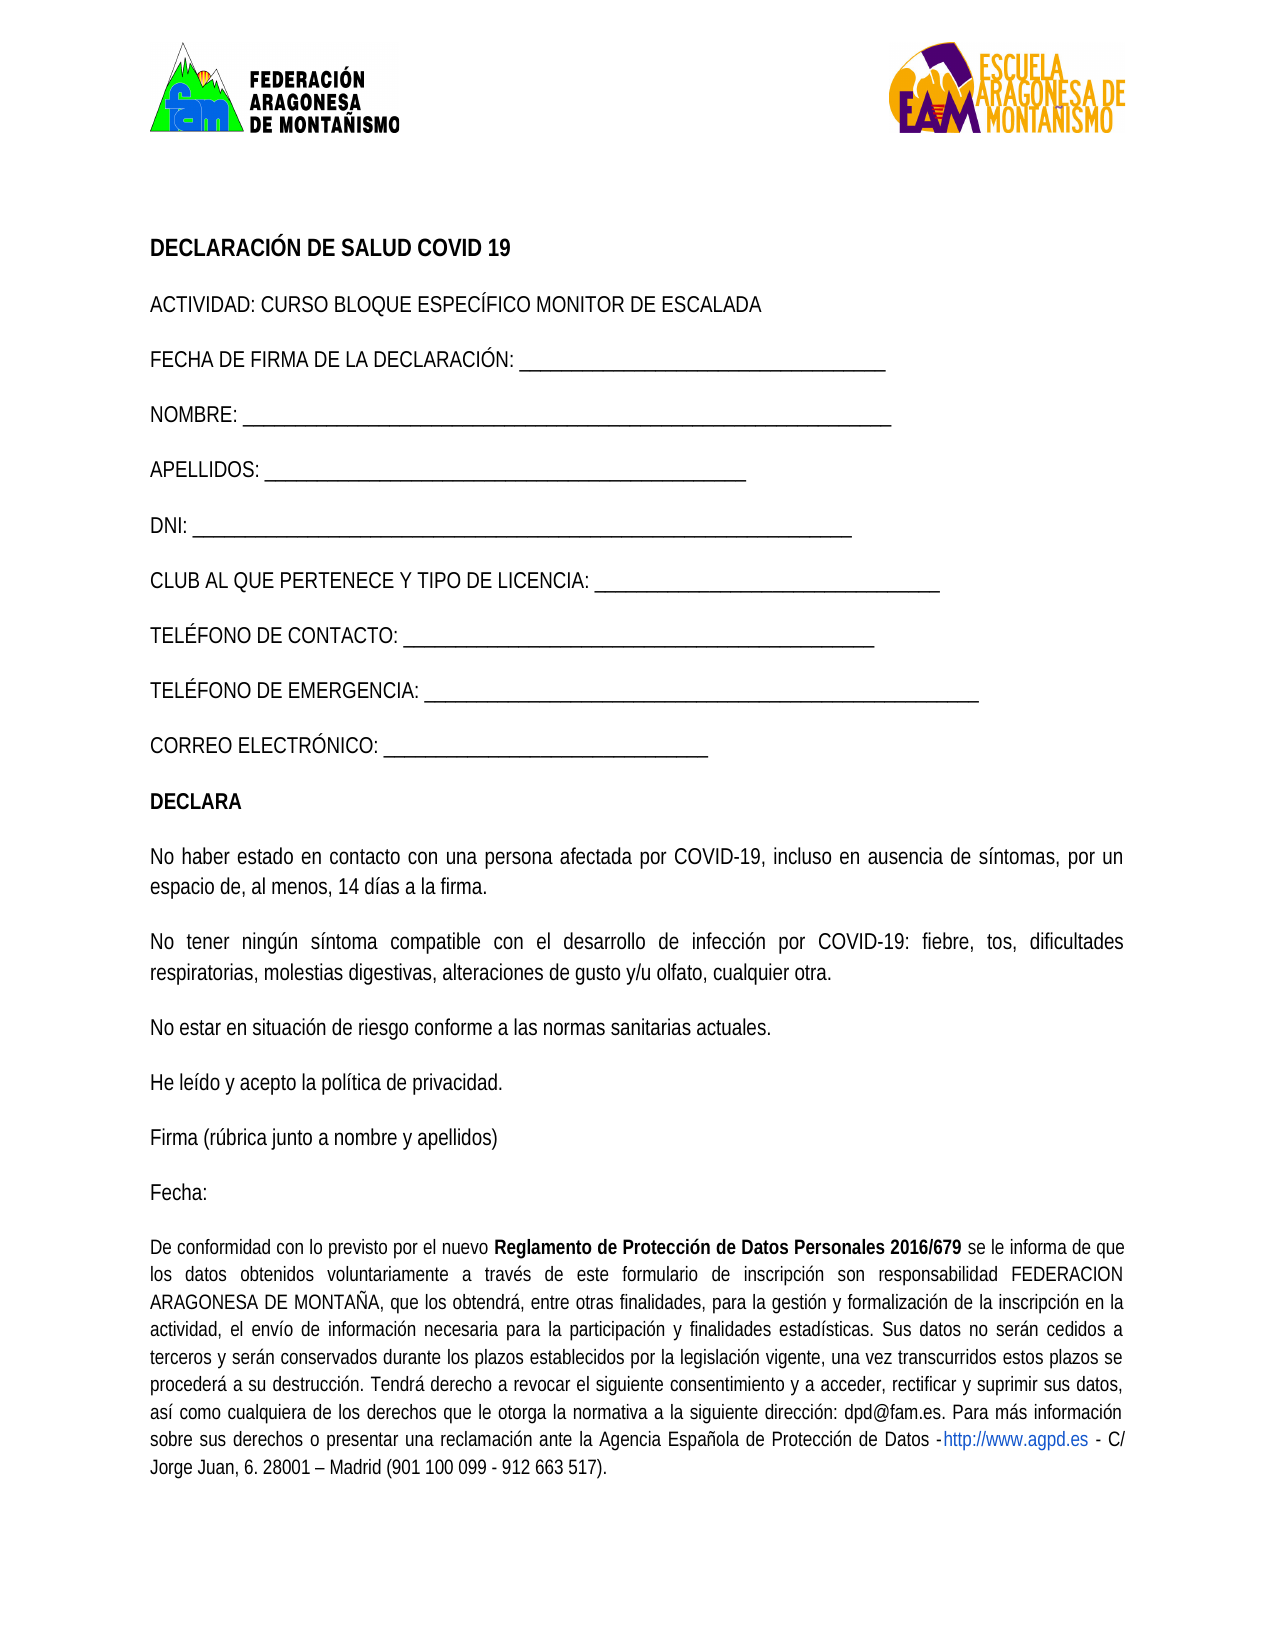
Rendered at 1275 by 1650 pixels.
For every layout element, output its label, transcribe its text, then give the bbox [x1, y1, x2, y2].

text NOMBRE: ______________________________________________________________ [150, 401, 1125, 428]
text CORREO ELECTRÓNICO: _______________________________ [150, 732, 1125, 759]
picture [150, 42, 400, 133]
text DECLARA [150, 788, 1125, 814]
text FECHA DE FIRMA DE LA DECLARACIÓN: ___________________________________ [150, 346, 1125, 372]
text Firma (rúbrica junto a nombre y apellidos) [150, 1124, 1125, 1151]
picture [889, 42, 1125, 133]
text Fecha: [150, 1179, 1125, 1206]
text De conformidad con lo previsto por el nuevo Reglamento de Protección de Datos Personales 2016/679 se le informa de que los datos obtenidos voluntariamente a través de este formulario de inscripción son responsabilidad FEDERACION ARAGONESA DE MONTAÑA, que los obtendrá, entre otras finalidades, para la gestión y formalización de la inscripción en la actividad, el envío de información necesaria para la participación y finalidades estadísticas. Sus datos no serán cedidos a terceros y serán conservados durante los plazos establecidos por la legislación vigente, una vez transcurridos estos plazos se procederá a su destrucción. Tendrá derecho a revocar el siguiente consentimiento y a acceder, rectificar y suprimir sus datos, así como cualquiera de los derechos que le otorga la normativa a la siguiente dirección: dpd@fam.es. Para más información sobre sus derechos o presentar una reclamación ante la Agencia Española de Protección de Datos -http://www.agpd.es - C/ Jorge Juan, 6. 28001 – Madrid (901 100 099 - 912 663 517). [150, 1234, 1125, 1478]
text TELÉFONO DE EMERGENCIA: _____________________________________________________ [150, 677, 1125, 704]
text No tener ningún síntoma compatible con el desarrollo de infección por COVID-19: fiebre, tos, dificultades respiratorias, molestias digestivas, alteraciones de gusto y/u olfato, cualquier otra. [150, 928, 1125, 985]
text No haber estado en contacto con una persona afectada por COVID-19, incluso en ausencia de síntomas, por un espacio de, al menos, 14 días a la firma. [150, 843, 1125, 899]
text DECLARACIÓN DE SALUD COVID 19 [150, 233, 1125, 262]
text TELÉFONO DE CONTACTO: _____________________________________________ [150, 622, 1125, 648]
text No estar en situación de riesgo conforme a las normas sanitarias actuales. [150, 1014, 1125, 1040]
text DNI: _______________________________________________________________ [150, 512, 1125, 538]
text APELLIDOS: ______________________________________________ [150, 456, 1125, 483]
text He leído y acepto la política de privacidad. [150, 1069, 1125, 1095]
text CLUB AL QUE PERTENECE Y TIPO DE LICENCIA: _________________________________ [150, 567, 1125, 593]
text ACTIVIDAD: CURSO BLOQUE ESPECÍFICO MONITOR DE ESCALADA [150, 291, 1125, 317]
